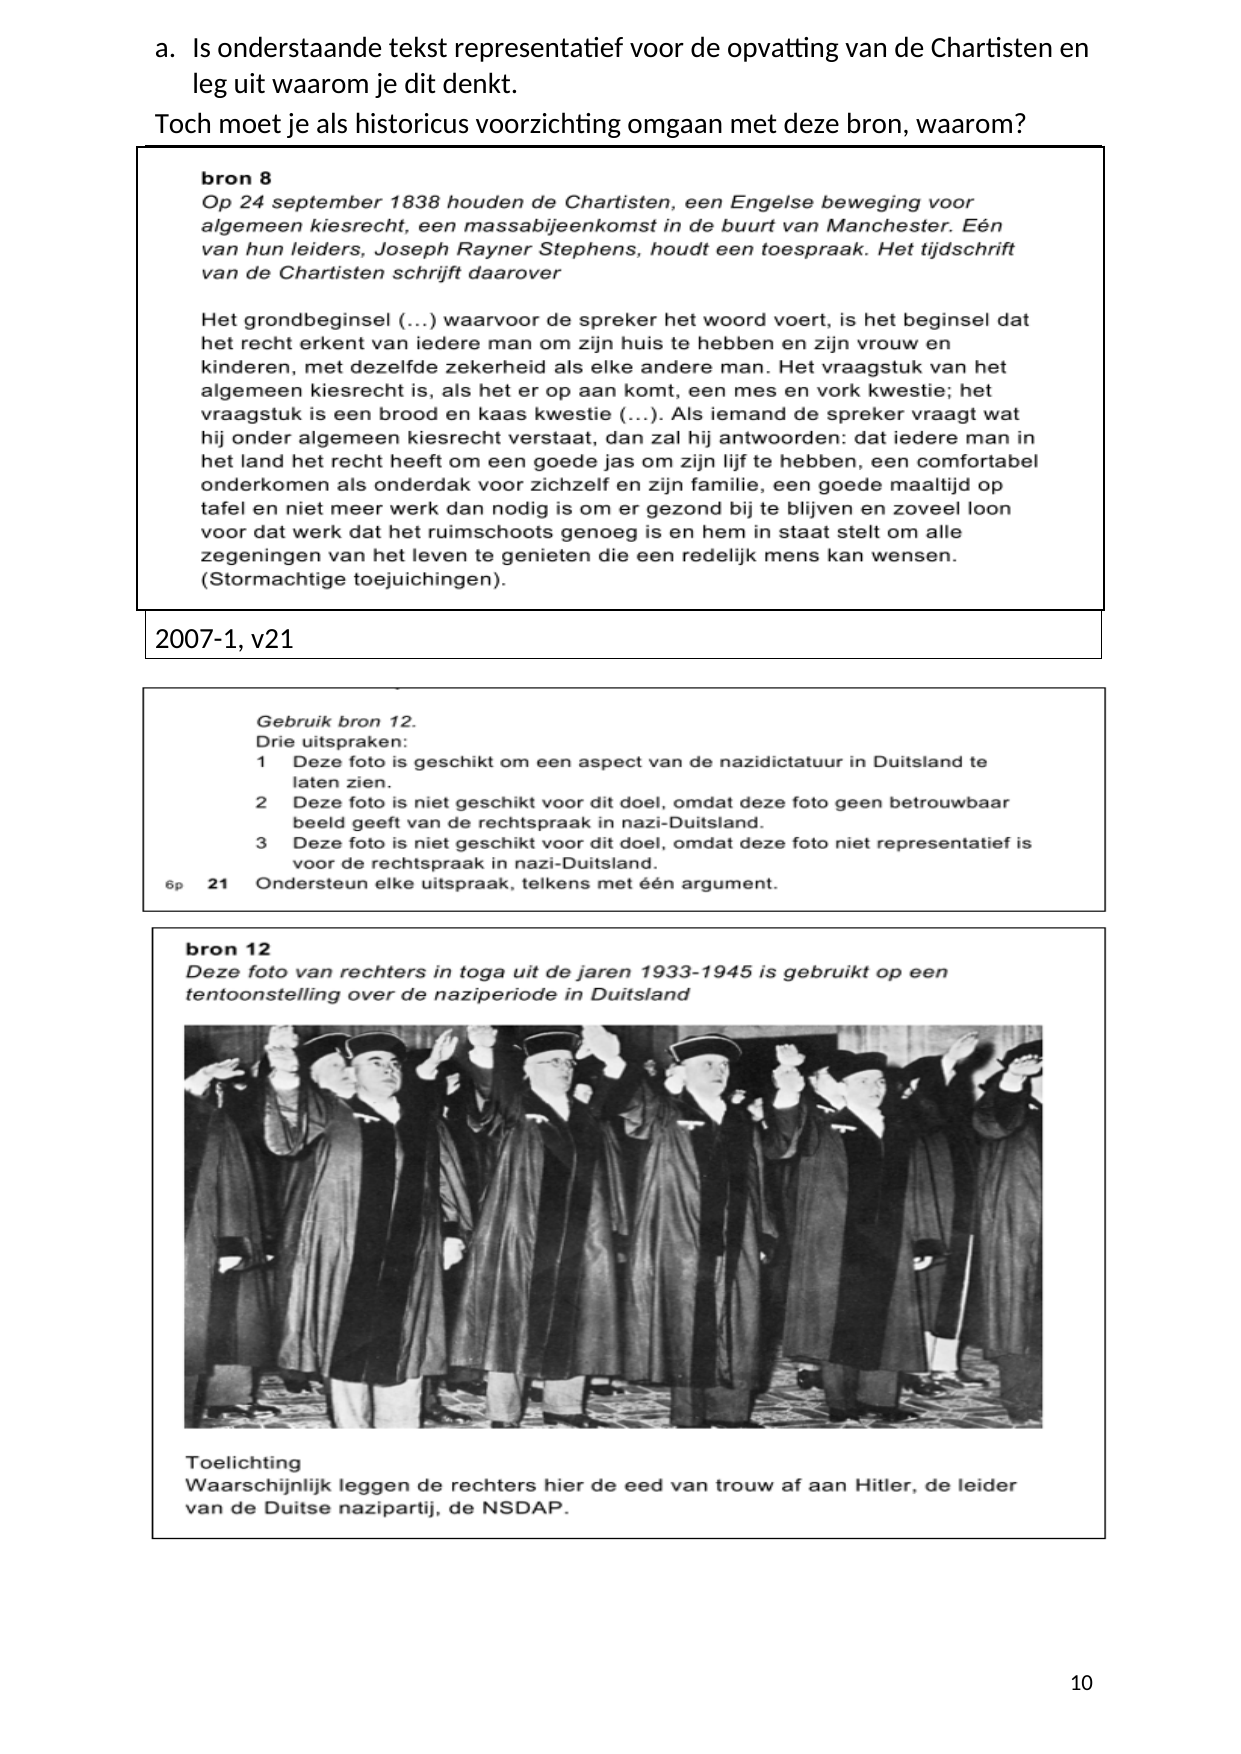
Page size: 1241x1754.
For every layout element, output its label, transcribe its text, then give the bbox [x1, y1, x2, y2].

text Toch moet je als historicus voorzichting omgaan met deze bron, waarom? [154, 105, 1093, 141]
text 2007-1, v21 [146, 611, 1101, 658]
list Is onderstaande tekst representatief voor de opvatting van de Chartisten en leg uit waarom je dit denkt. [154, 29, 1093, 101]
picture [135, 683, 1117, 1557]
picture [138, 148, 1103, 609]
